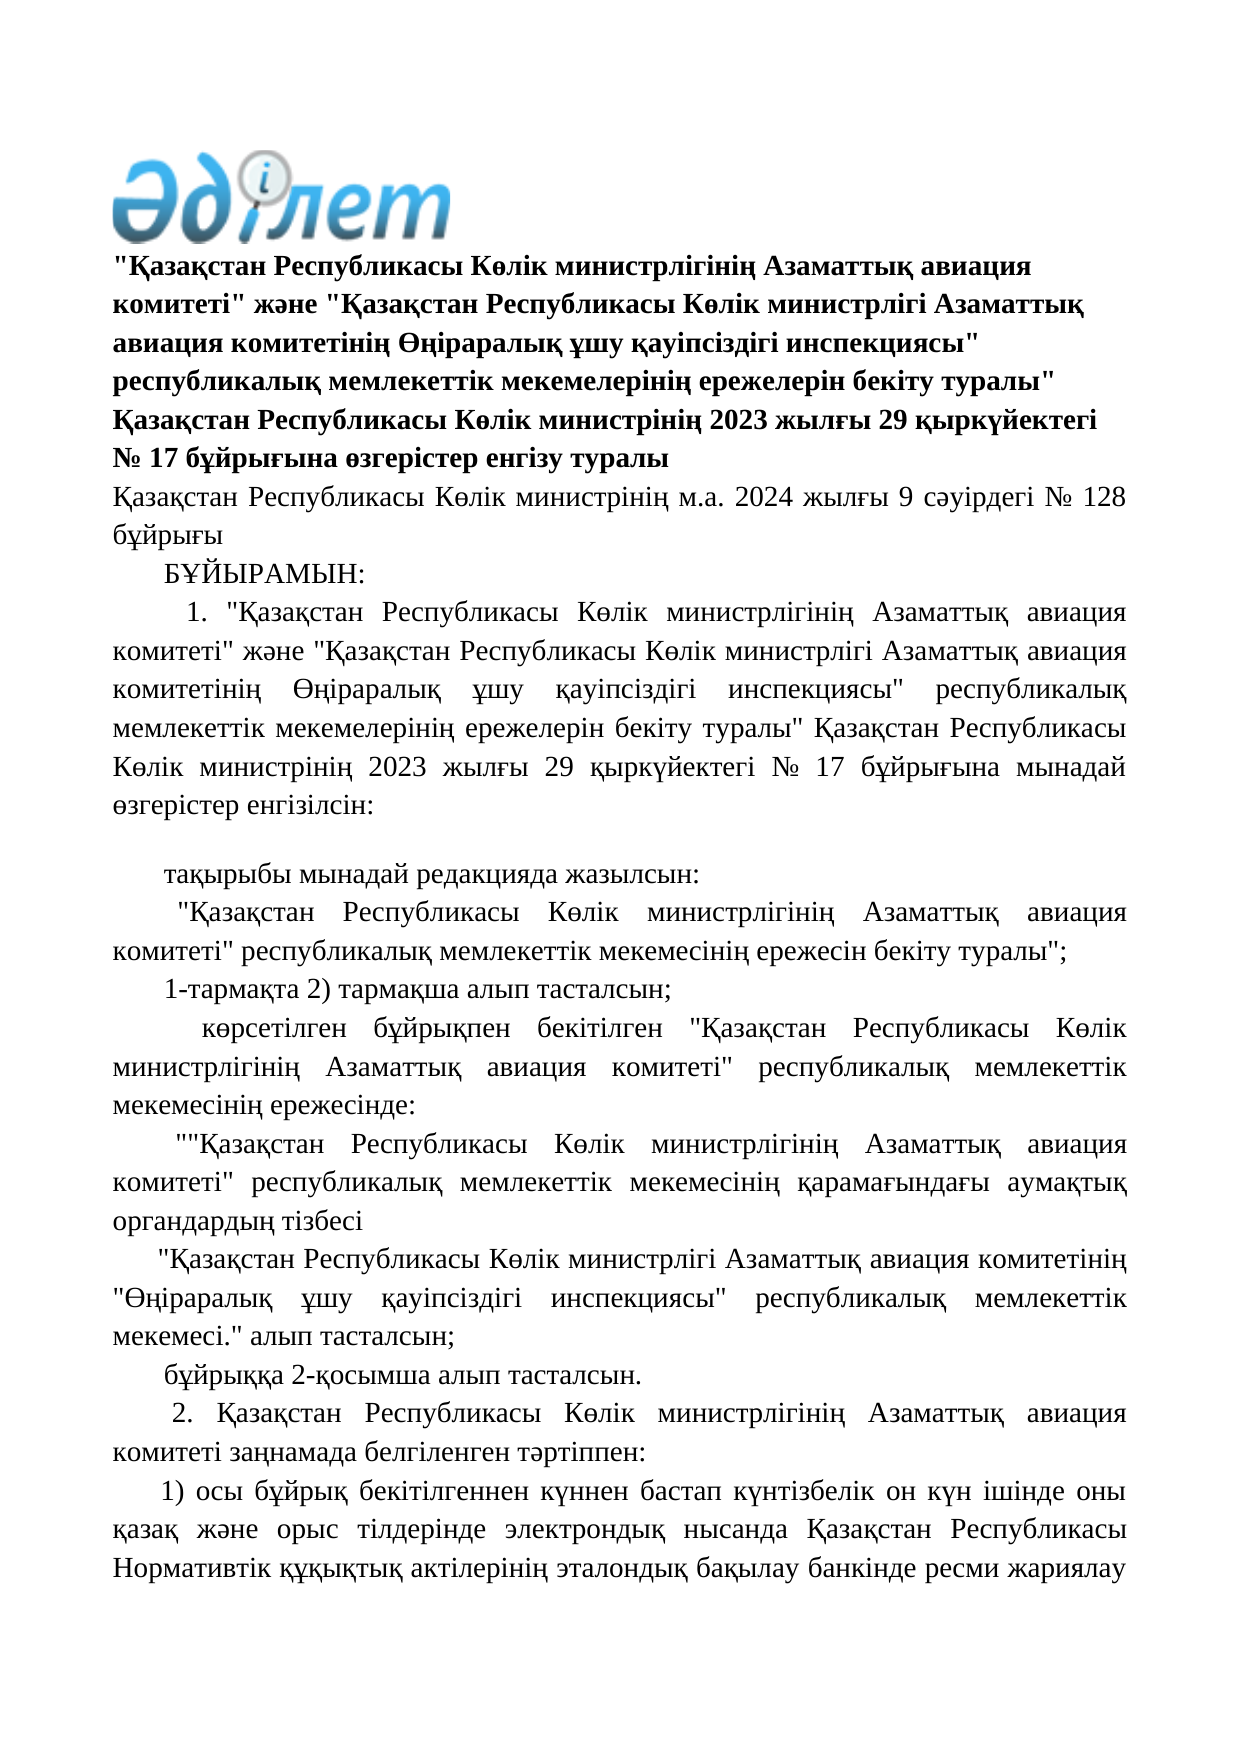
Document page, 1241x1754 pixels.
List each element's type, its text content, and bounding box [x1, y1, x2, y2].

text БҰЙЫРАМЫН: [112, 556, 1128, 589]
text ""Қазақстан Республикасы Көлік министрлігінің Азаматтық авиация комитеті" республикалық мемлекеттік мекемесінің қарамағындағы аумақтық органдардың тізбесі [112, 1126, 1128, 1236]
picture [112, 150, 451, 244]
text көрсетілген бұйрықпен бекітілген "Қазақстан Республикасы Көлік министрлігінің Азаматтық авиация комитеті" республикалық мемлекеттік мекемесінің ережесінде: [112, 1010, 1128, 1121]
text "Қазақстан Республикасы Көлік министрлігі Азаматтық авиация комитетінің "Өңіраралық ұшу қауіпсіздігі инспекциясы" республикалық мемлекеттік мекемесі." алып тасталсын; [112, 1241, 1128, 1352]
text Қазақстан Республикасы Көлік министрінің м.а. 2024 жылғы 9 сәуірдегі № 128 бұйрығы [112, 479, 1128, 551]
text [112, 1473, 1128, 1583]
text "Қазақстан Республикасы Көлік министрлігінің Азаматтық авиация комитеті" республикалық мемлекеттік мекемесінің ережесін бекіту туралы"; [112, 894, 1128, 967]
text 1. "Қазақстан Республикасы Көлік министрлігінің Азаматтық авиация комитеті" және "Қазақстан Республикасы Көлік министрлігі Азаматтық авиация комитетінің Өңіраралық ұшу қауіпсіздігі инспекциясы" республикалық мемлекеттік мекемелерінің ережелерін бекіту туралы" Қазақстан Республикасы Көлік министрінің 2023 жылғы 29 қыркүйектегі № 17 бұйрығына мынадай өзгерістер енгізілсін: [112, 594, 1128, 821]
text 1-тармақта 2) тармақша алып тасталсын; [112, 972, 1128, 1005]
text "Қазақстан Республикасы Көлік министрлігінің Азаматтық авиация комитеті" және "Қазақстан Республикасы Көлік министрлігі Азаматтық авиация комитетінің Өңіраралық ұшу қауіпсіздігі инспекциясы" республикалық мемлекеттік мекемелерінің ережелерін бекіту туралы" Қазақстан Республикасы Көлік министрінің 2023 жылғы 29 қыркүйектегі № 17 бұйрығына өзгерістер енгізу туралы [112, 248, 1128, 474]
text тақырыбы мынадай редакцияда жазылсын: [112, 856, 1128, 889]
text 2. Қазақстан Республикасы Көлік министрлігінің Азаматтық авиация комитеті заңнамада белгіленген тәртіппен: [112, 1396, 1128, 1468]
text бұйрыққа 2-қосымша алып тасталсын. [112, 1357, 1128, 1391]
